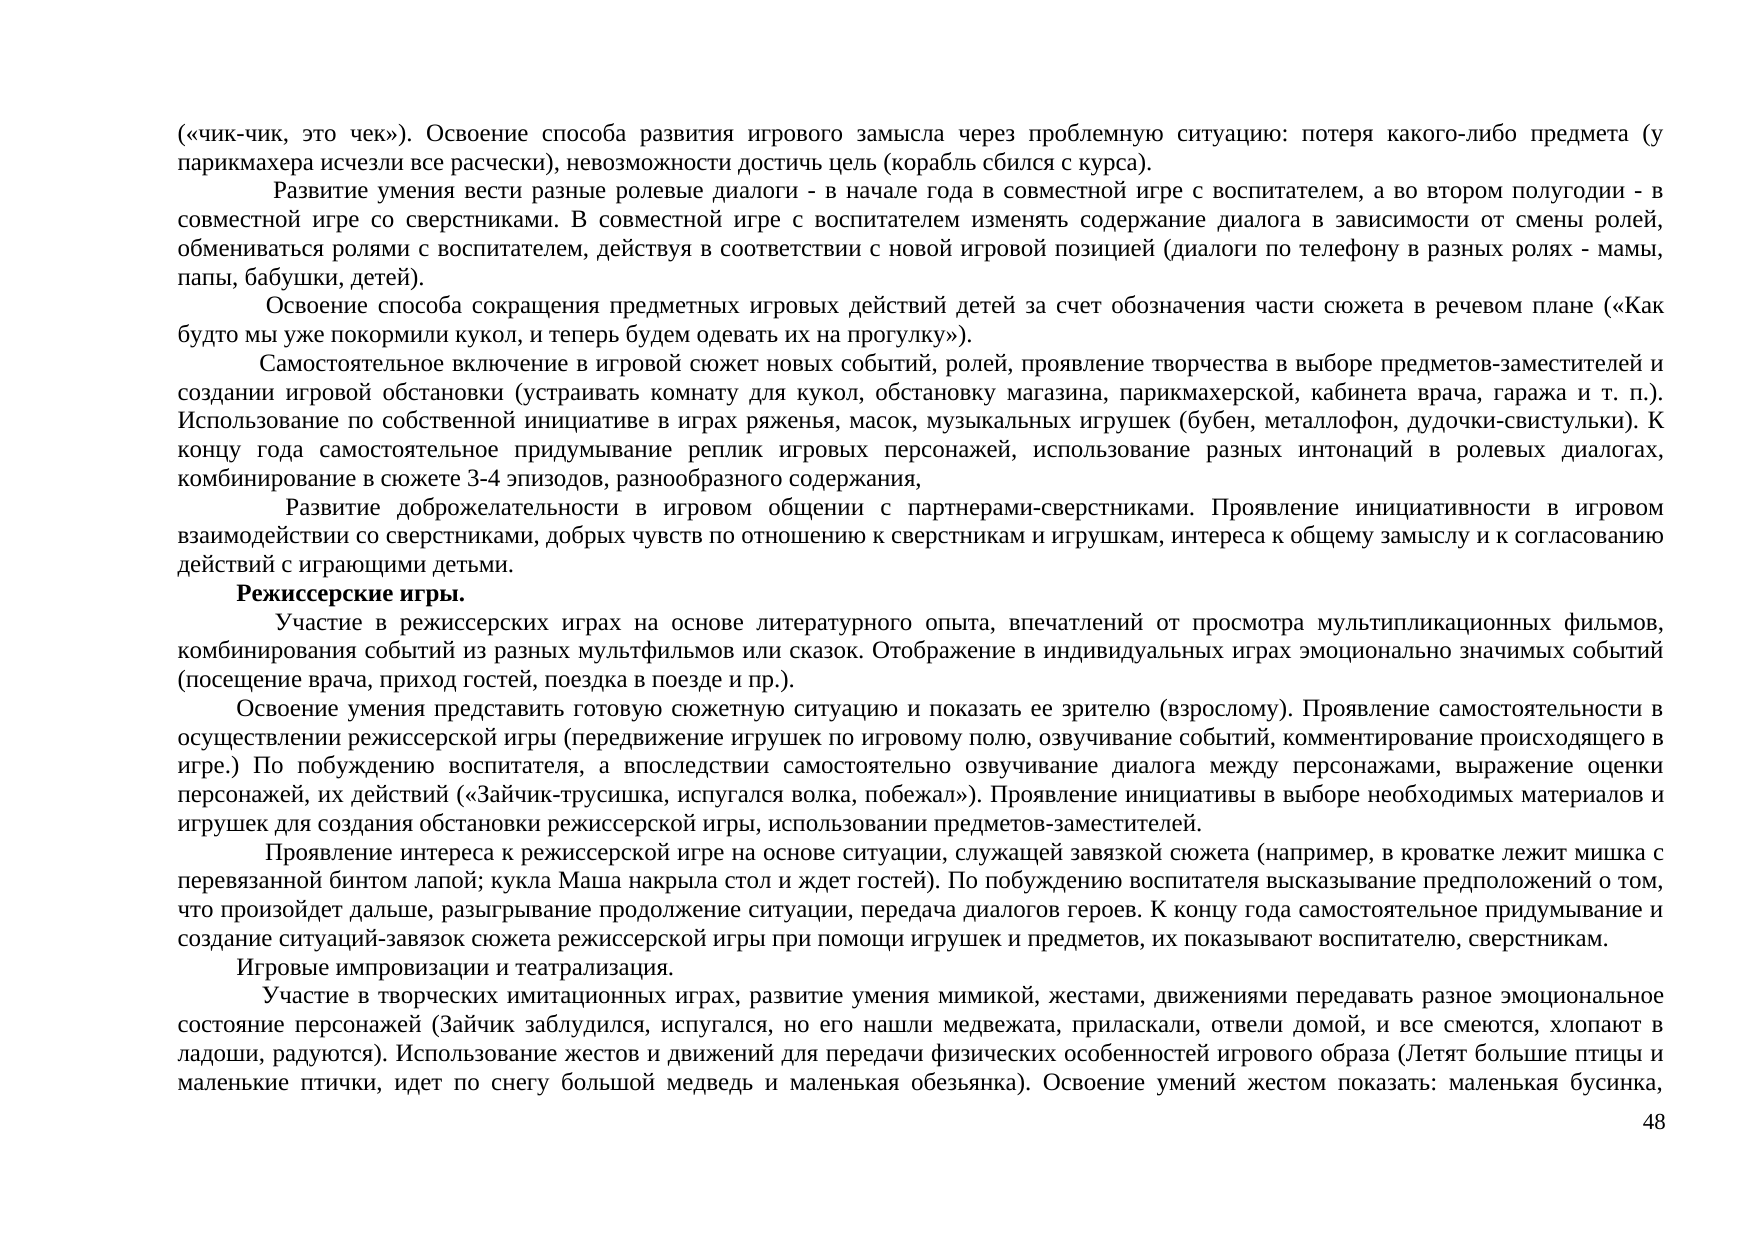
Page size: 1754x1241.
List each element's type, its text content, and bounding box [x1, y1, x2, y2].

text Развитие доброжелательности в игровом общении с партнерами-сверстниками. Проявление инициативности в игровом взаимодействии со сверстниками, добрых чувств по отношению к сверстникам и игрушкам, интереса к общему замыслу и к согласованию действий с играющими детьми. [177, 492, 1665, 578]
text Освоение умения представить готовую сюжетную ситуацию и показать ее зрителю (взрослому). Проявление самостоятельности в осуществлении режиссерской игры (передвижение игрушек по игровому полю, озвучивание событий, комментирование происходящего в игре.) По побуждению воспитателя, а впоследствии самостоятельно озвучивание диалога между персонажами, выражение оценки персонажей, их действий («Зайчик-трусишка, испугался волка, побежал»). Проявление инициативы в выборе необходимых материалов и игрушек для создания обстановки режиссерской игры, использовании предметов-заместителей. [177, 693, 1665, 837]
text Режиссерские игры. [177, 578, 1665, 607]
text Освоение способа сокращения предметных игровых действий детей за счет обозначения части сюжета в речевом плане («Как будто мы уже покормили кукол, и теперь будем одевать их на прогулку»). [177, 291, 1665, 348]
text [177, 118, 1665, 176]
text Развитие умения вести разные ролевые диалоги - в начале года в совместной игре с воспитателем, а во втором полугодии - в совместной игре со сверстниками. В совместной игре с воспитателем изменять содержание диалога в зависимости от смены ролей, обмениваться ролями с воспитателем, действуя в соответствии с новой игровой позицией (диалоги по телефону в разных ролях - мамы, папы, бабушки, детей). [177, 176, 1665, 291]
text Самостоятельное включение в игровой сюжет новых событий, ролей, проявление творчества в выборе предметов-заместителей и создании игровой обстановки (устраивать комнату для кукол, обстановку магазина, парикмахерской, кабинета врача, гаража и т. п.). Использование по собственной инициативе в играх ряженья, масок, музыкальных игрушек (бубен, металлофон, дудочки-свистульки). К концу года самостоятельное придумывание реплик игровых персонажей, использование разных интонаций в ролевых диалогах, комбинирование в сюжете 3-4 эпизодов, разнообразного содержания, [177, 348, 1665, 492]
text Игровые импровизации и театрализация. [177, 952, 1665, 981]
text Участие в режиссерских играх на основе литературного опыта, впечатлений от просмотра мультипликационных фильмов, комбинирования событий из разных мультфильмов или сказок. Отображение в индивидуальных играх эмоционально значимых событий (посещение врача, приход гостей, поездка в поезде и пр.). [177, 607, 1665, 693]
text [177, 981, 1665, 1096]
text Проявление интереса к режиссерской игре на основе ситуации, служащей завязкой сюжета (например, в кроватке лежит мишка с перевязанной бинтом лапой; кукла Маша накрыла стол и ждет гостей). По побуждению воспитателя высказывание предположений о том, что произойдет дальше, разыгрывание продолжение ситуации, передача диалогов героев. К концу года самостоятельное придумывание и создание ситуаций-завязок сюжета режиссерской игры при помощи игрушек и предметов, их показывают воспитателю, сверстникам. [177, 837, 1665, 952]
